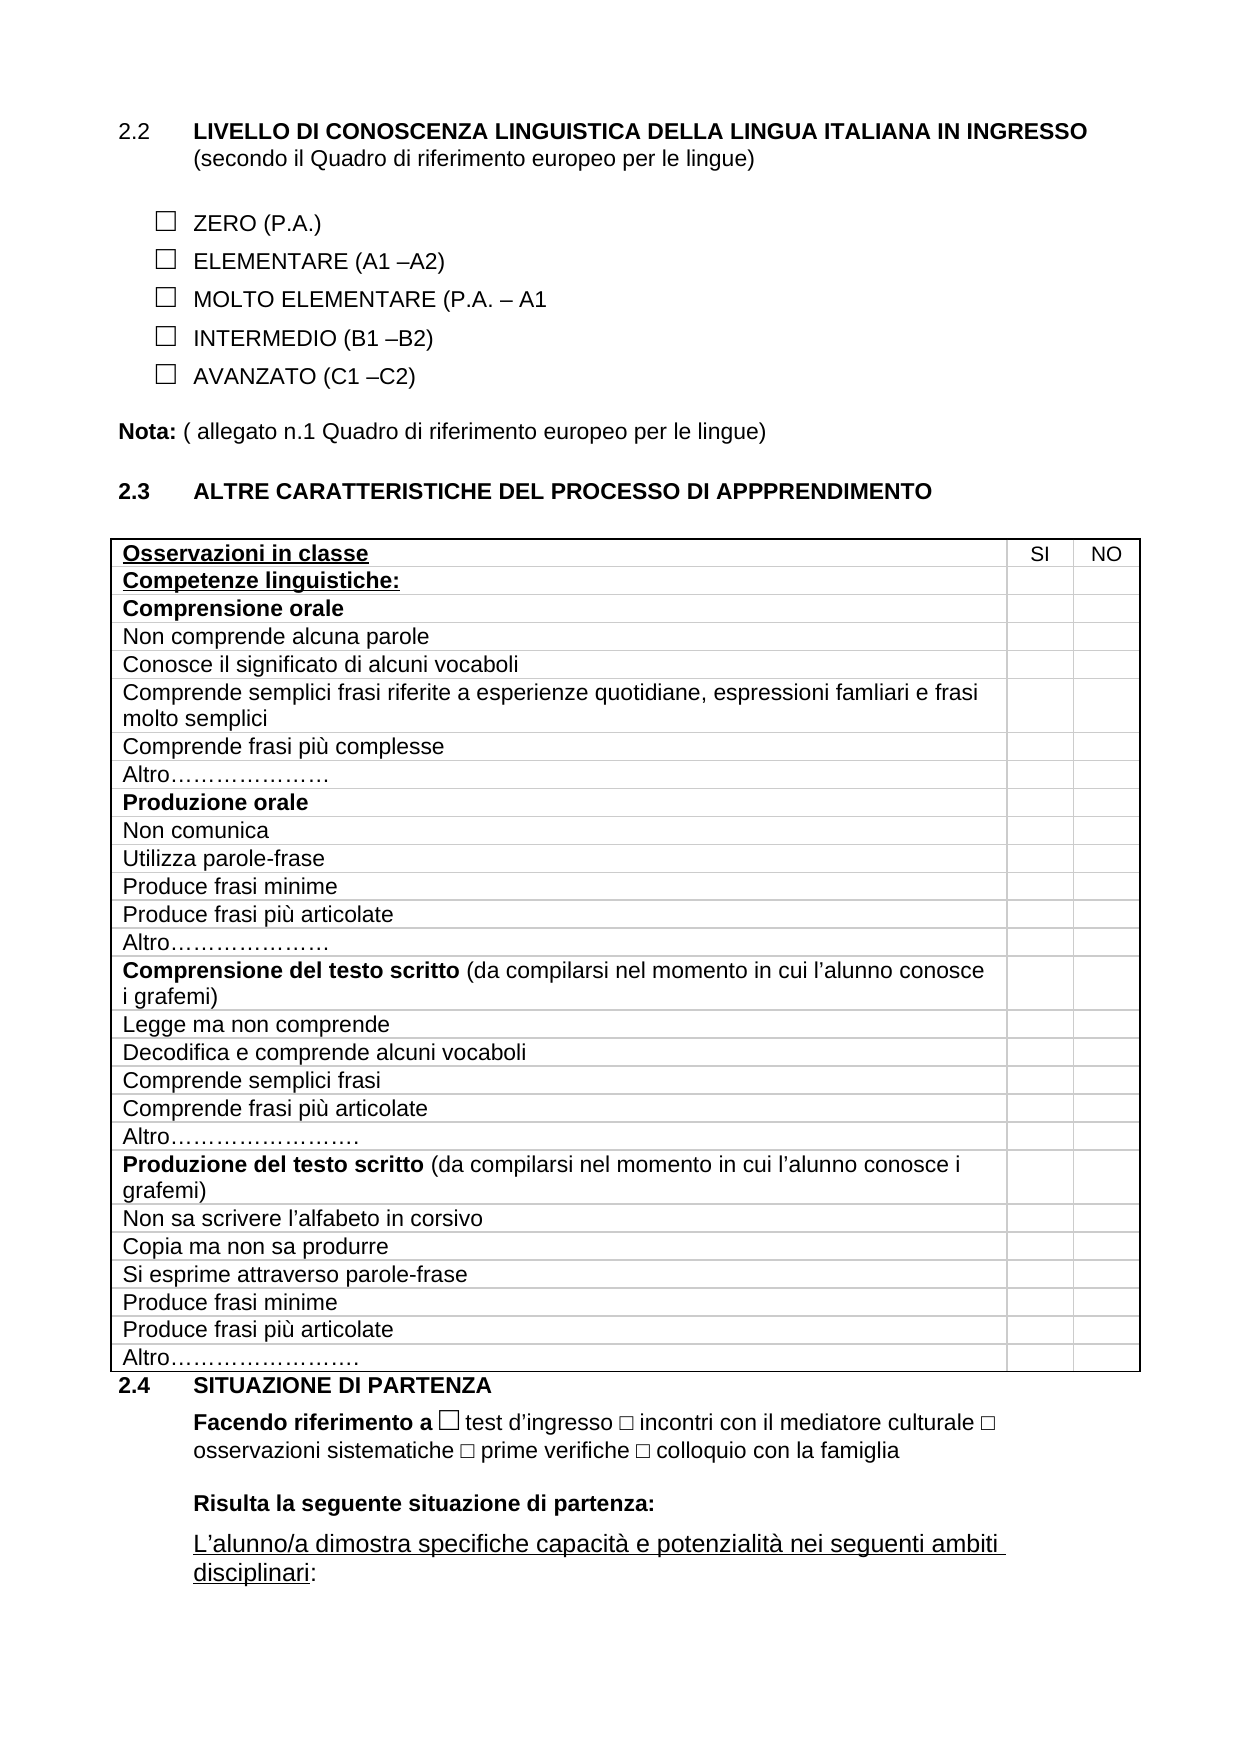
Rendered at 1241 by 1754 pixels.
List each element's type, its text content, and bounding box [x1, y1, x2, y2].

table_cell [1008, 595, 1073, 622]
list LIVELLO DI CONOSCENZA LINGUISTICA DELLA LINGUA ITALIANA IN INGRESSO (secondo il Quadro di riferimento europeo per le lingue) [118, 118, 1092, 171]
table_cell [1074, 1261, 1139, 1287]
table_cell Produce frasi minime [112, 873, 1006, 899]
list INTERMEDIO (B1 –B2) [156, 315, 1092, 353]
table_cell [1008, 1261, 1073, 1287]
table_cell [1074, 679, 1139, 732]
text Facendo riferimento a □ test d’ingresso □ incontri con il mediatore culturale □ osservazioni sistematiche □ prime verifiche □ colloquio con la famiglia [193, 1399, 1092, 1463]
table_cell [1008, 817, 1073, 843]
table_cell [1074, 1205, 1139, 1231]
table_cell [1074, 901, 1139, 927]
table_cell Utilizza parole-frase [112, 845, 1006, 871]
table_cell [1074, 817, 1139, 843]
list ZERO (P.A.) [156, 199, 1092, 238]
table_cell [1008, 1345, 1073, 1371]
table_cell Non sa scrivere l’alfabeto in corsivo [112, 1205, 1006, 1231]
table_cell [1008, 1123, 1073, 1149]
table_cell Si esprime attraverso parole-frase [112, 1261, 1006, 1287]
table_cell [1074, 623, 1139, 649]
table_cell [1008, 623, 1073, 649]
table_cell [1008, 567, 1073, 594]
table_cell [1074, 733, 1139, 760]
table_cell Altro……………………. [112, 1345, 1006, 1371]
table_header Osservazioni in classe [112, 540, 1006, 566]
table_cell [1008, 679, 1073, 732]
table_cell Altro………………… [112, 929, 1006, 955]
table_cell [1074, 1039, 1139, 1065]
table_cell Comprende frasi più articolate [112, 1095, 1006, 1121]
table_cell Competenze linguistiche: [112, 567, 1006, 594]
table_cell [1008, 761, 1073, 788]
table_cell [1074, 595, 1139, 622]
list MOLTO ELEMENTARE (P.A. – A1 [156, 276, 1092, 315]
table_cell [1074, 1067, 1139, 1093]
table_cell [1074, 1345, 1139, 1371]
table_cell [1008, 1039, 1073, 1065]
table_cell [1008, 789, 1073, 816]
table_cell Legge ma non comprende [112, 1011, 1006, 1037]
table_header NO [1074, 540, 1139, 566]
table_cell [1008, 1289, 1073, 1315]
table_cell [1074, 1317, 1139, 1343]
table_cell [1074, 1123, 1139, 1149]
table_cell Produzione del testo scritto (da compilarsi nel momento in cui l’alunno conosce i grafemi) [112, 1151, 1006, 1203]
table_cell Produce frasi minime [112, 1289, 1006, 1315]
table_cell Altro……………………. [112, 1123, 1006, 1149]
table_cell [1074, 761, 1139, 788]
table_cell [1008, 1205, 1073, 1231]
table_cell Copia ma non sa produrre [112, 1233, 1006, 1259]
table_cell [1074, 1095, 1139, 1121]
table_cell [1008, 1067, 1073, 1093]
list ALTRE CARATTERISTICHE DEL PROCESSO DI APPPRENDIMENTO [118, 478, 1092, 504]
table_cell Comprensione orale [112, 595, 1006, 622]
table_cell [1008, 929, 1073, 955]
table_cell Comprende semplici frasi [112, 1067, 1006, 1093]
table_cell [1074, 929, 1139, 955]
table_cell [1008, 873, 1073, 899]
table_cell Comprensione del testo scritto (da compilarsi nel momento in cui l’alunno conosce i grafemi) [112, 957, 1006, 1009]
table_cell Comprende frasi più complesse [112, 733, 1006, 760]
table_cell [1008, 957, 1073, 1009]
table_cell [1008, 1011, 1073, 1037]
table_cell Comprende semplici frasi riferite a esperienze quotidiane, espressioni famliari e frasi molto semplici [112, 679, 1006, 732]
table_cell [1074, 845, 1139, 871]
table_cell Altro………………… [112, 761, 1006, 788]
table_cell [1074, 1011, 1139, 1037]
table_header SI [1008, 540, 1073, 566]
table_cell [1074, 1151, 1139, 1203]
list ELEMENTARE (A1 –A2) [156, 238, 1092, 276]
text Nota: ( allegato n.1 Quadro di riferimento europeo per le lingue) [118, 418, 1092, 444]
table_cell Produce frasi più articolate [112, 1317, 1006, 1343]
table_cell [1008, 1317, 1073, 1343]
table_cell [1008, 901, 1073, 927]
table_cell [1008, 651, 1073, 677]
table_cell [1008, 1095, 1073, 1121]
table_cell [1074, 1233, 1139, 1259]
text Risulta la seguente situazione di partenza: [193, 1490, 1092, 1516]
list SITUAZIONE DI PARTENZA [118, 1372, 1092, 1399]
table_cell Non comprende alcuna parole [112, 623, 1006, 649]
table_cell [1008, 1233, 1073, 1259]
table_cell [1008, 845, 1073, 871]
table_cell Conosce il significato di alcuni vocaboli ⁯ [112, 651, 1006, 677]
table_cell Decodifica e comprende alcuni vocaboli [112, 1039, 1006, 1065]
table_cell Non comunica [112, 817, 1006, 843]
table_cell [1074, 873, 1139, 899]
list AVANZATO (C1 –C2) [156, 353, 1092, 392]
table_cell [1008, 1151, 1073, 1203]
table_cell [1074, 651, 1139, 677]
table_cell Produzione orale [112, 789, 1006, 816]
table_cell Produce frasi più articolate [112, 901, 1006, 927]
table_cell [1074, 957, 1139, 1009]
table_cell [1074, 567, 1139, 594]
table_cell [1008, 733, 1073, 760]
table_cell [1074, 789, 1139, 816]
text L’alunno/a dimostra specifiche capacità e potenzialità nei seguenti ambiti disciplinari: [193, 1529, 1092, 1587]
table_cell [1074, 1289, 1139, 1315]
